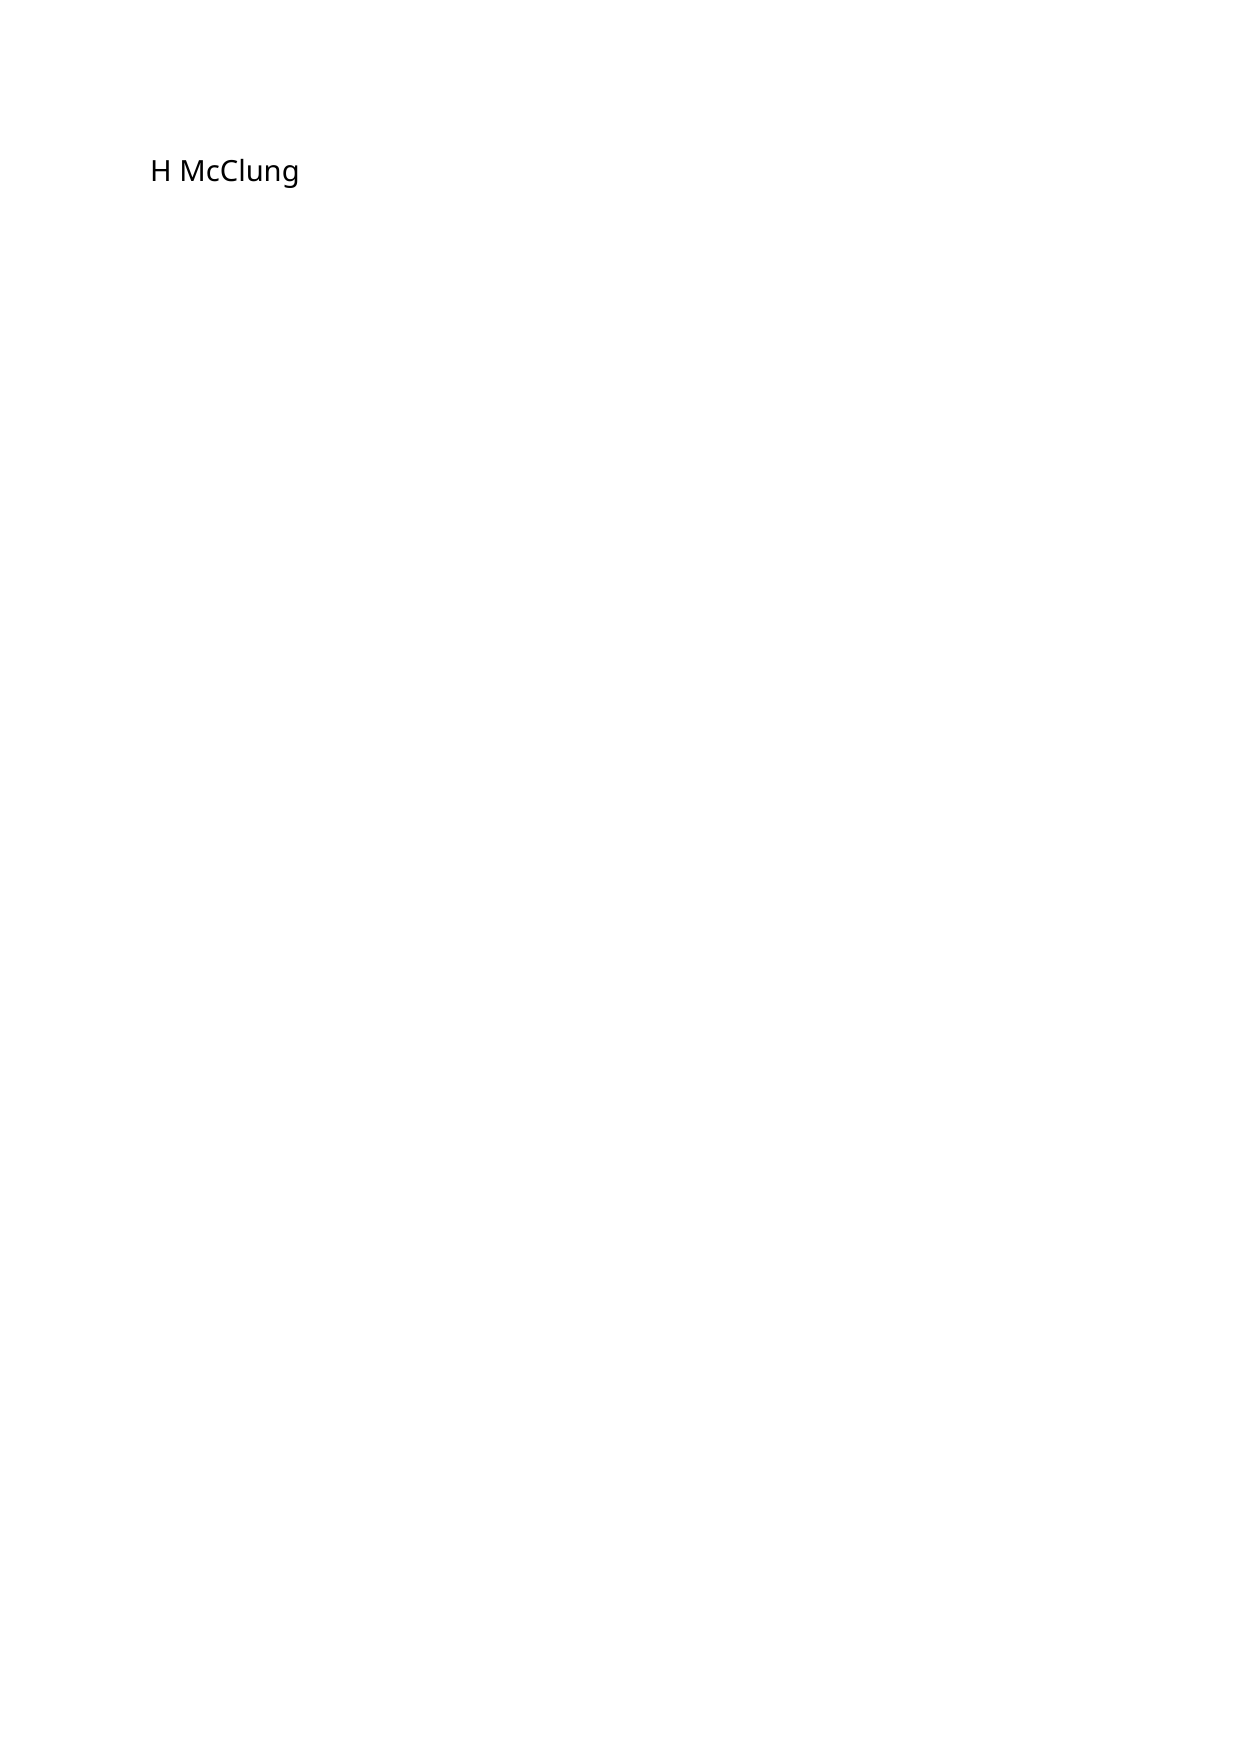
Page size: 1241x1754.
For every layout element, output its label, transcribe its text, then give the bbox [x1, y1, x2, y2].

text H McClung [150, 150, 1090, 190]
